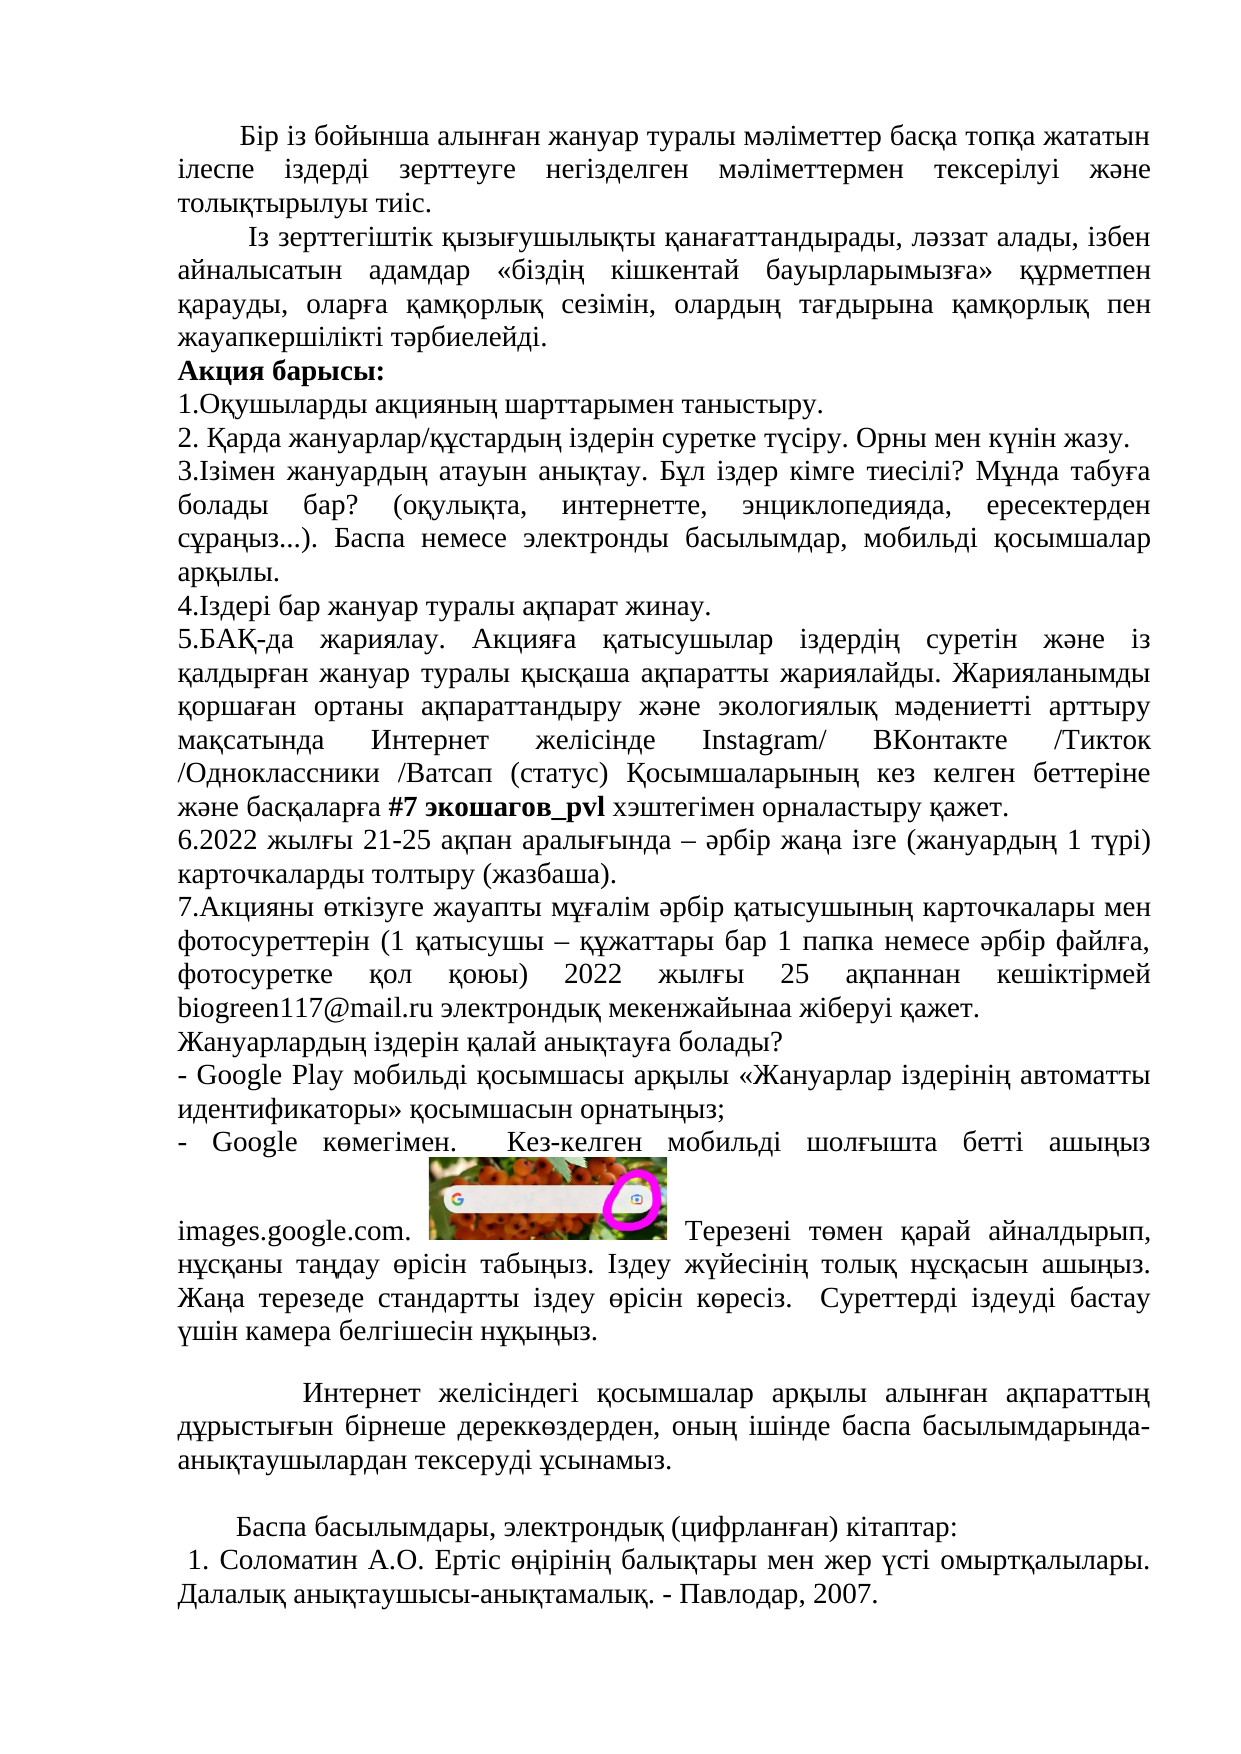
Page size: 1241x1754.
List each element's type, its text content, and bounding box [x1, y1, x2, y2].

text - Google көмегімен. Кез-келген мобильді шолғышта бетті ашыңыз images.google.com. Терезені төмен қарай айналдырып, нұсқаны таңдау өрісін табыңыз. Іздеу жүйесінің толық нұсқасын ашыңыз. Жаңа терезеде стандартты іздеу өрісін көресіз. Суреттерді іздеуді бастау үшін камера белгішесін нұқыңыз. [177, 1124, 1152, 1347]
text 4.Іздері бар жануар туралы ақпарат жинау. [177, 588, 1152, 621]
text 5.БАҚ-да жариялау. Акцияға қатысушылар іздердің суретін және із қалдырған жануар туралы қысқаша ақпаратты жариялайды. Жарияланымды қоршаған ортаны ақпараттандыру және экологиялық мәдениетті арттыру мақсатында Интернет желісінде Instagram/ ВКонтакте /Тикток /Одноклассники /Ватсап (статус) Қосымшаларының кез келген беттеріне және басқаларға #7 экошагов_pvl хэштегімен орналастыру қажет. [177, 621, 1152, 822]
text Жануарлардың іздерін қалай анықтауға болады? [177, 1024, 1152, 1057]
text Баспа басылымдары, электрондық (цифрланған) кітаптар: [177, 1509, 1152, 1542]
text 3.Ізімен жануардың атауын анықтау. Бұл іздер кімге тиесілі? Мұнда табуға болады бар? (оқулықта, интернетте, энциклопедияда, ересектерден сұраңыз...). Баспа немесе электронды басылымдар, мобильді қосымшалар арқылы. [177, 453, 1152, 588]
picture [428, 1157, 668, 1240]
text Бір із бойынша алынған жануар туралы мәліметтер басқа топқа жататын ілеспе іздерді зерттеуге негізделген мәліметтермен тексерілуі және толықтырылуы тиіс. [177, 118, 1152, 219]
text Интернет желісіндегі қосымшалар арқылы алынған ақпараттың дұрыстығын бірнеше дереккөздерден, оның ішінде баспа басылымдарында-анықтаушылардан тексеруді ұсынамыз. [177, 1375, 1152, 1475]
text 1. Соломатин А.О. Ертіс өңірінің балықтары мен жер үсті омыртқалылары. Далалық анықтаушысы-анықтамалық. - Павлодар, 2007. [177, 1542, 1152, 1609]
text Із зерттегіштік қызығушылықты қанағаттандырады, ләззат алады, ізбен айналысатын адамдар «біздің кішкентай бауырларымызға» құрметпен қарауды, оларға қамқорлық сезімін, олардың тағдырына қамқорлық пен жауапкершілікті тәрбиелейді. [177, 219, 1152, 353]
text 2. Қарда жануарлар/құстардың іздерін суретке түсіру. Орны мен күнін жазу. [177, 420, 1152, 453]
text - Google Play мобильді қосымшасы арқылы «Жануарлар іздерінің автоматты идентификаторы» қосымшасын орнатыңыз; [177, 1057, 1152, 1124]
text 7.Акцияны өткізуге жауапты мұғалім әрбір қатысушының карточкалары мен фотосуреттерін (1 қатысушы – құжаттары бар 1 папка немесе әрбір файлға, фотосуретке қол қоюы) 2022 жылғы 25 ақпаннан кешіктірмей biogreen117@mail.ru электрондық мекенжайынаа жіберуі қажет. [177, 889, 1152, 1024]
text 1.Оқушыларды акцияның шарттарымен таныстыру. [177, 386, 1152, 420]
text Акция барысы: [177, 353, 1152, 386]
text 6.2022 жылғы 21-25 ақпан аралығында – әрбір жаңа ізге (жануардың 1 түрі) карточкаларды толтыру (жазбаша). [177, 822, 1152, 889]
